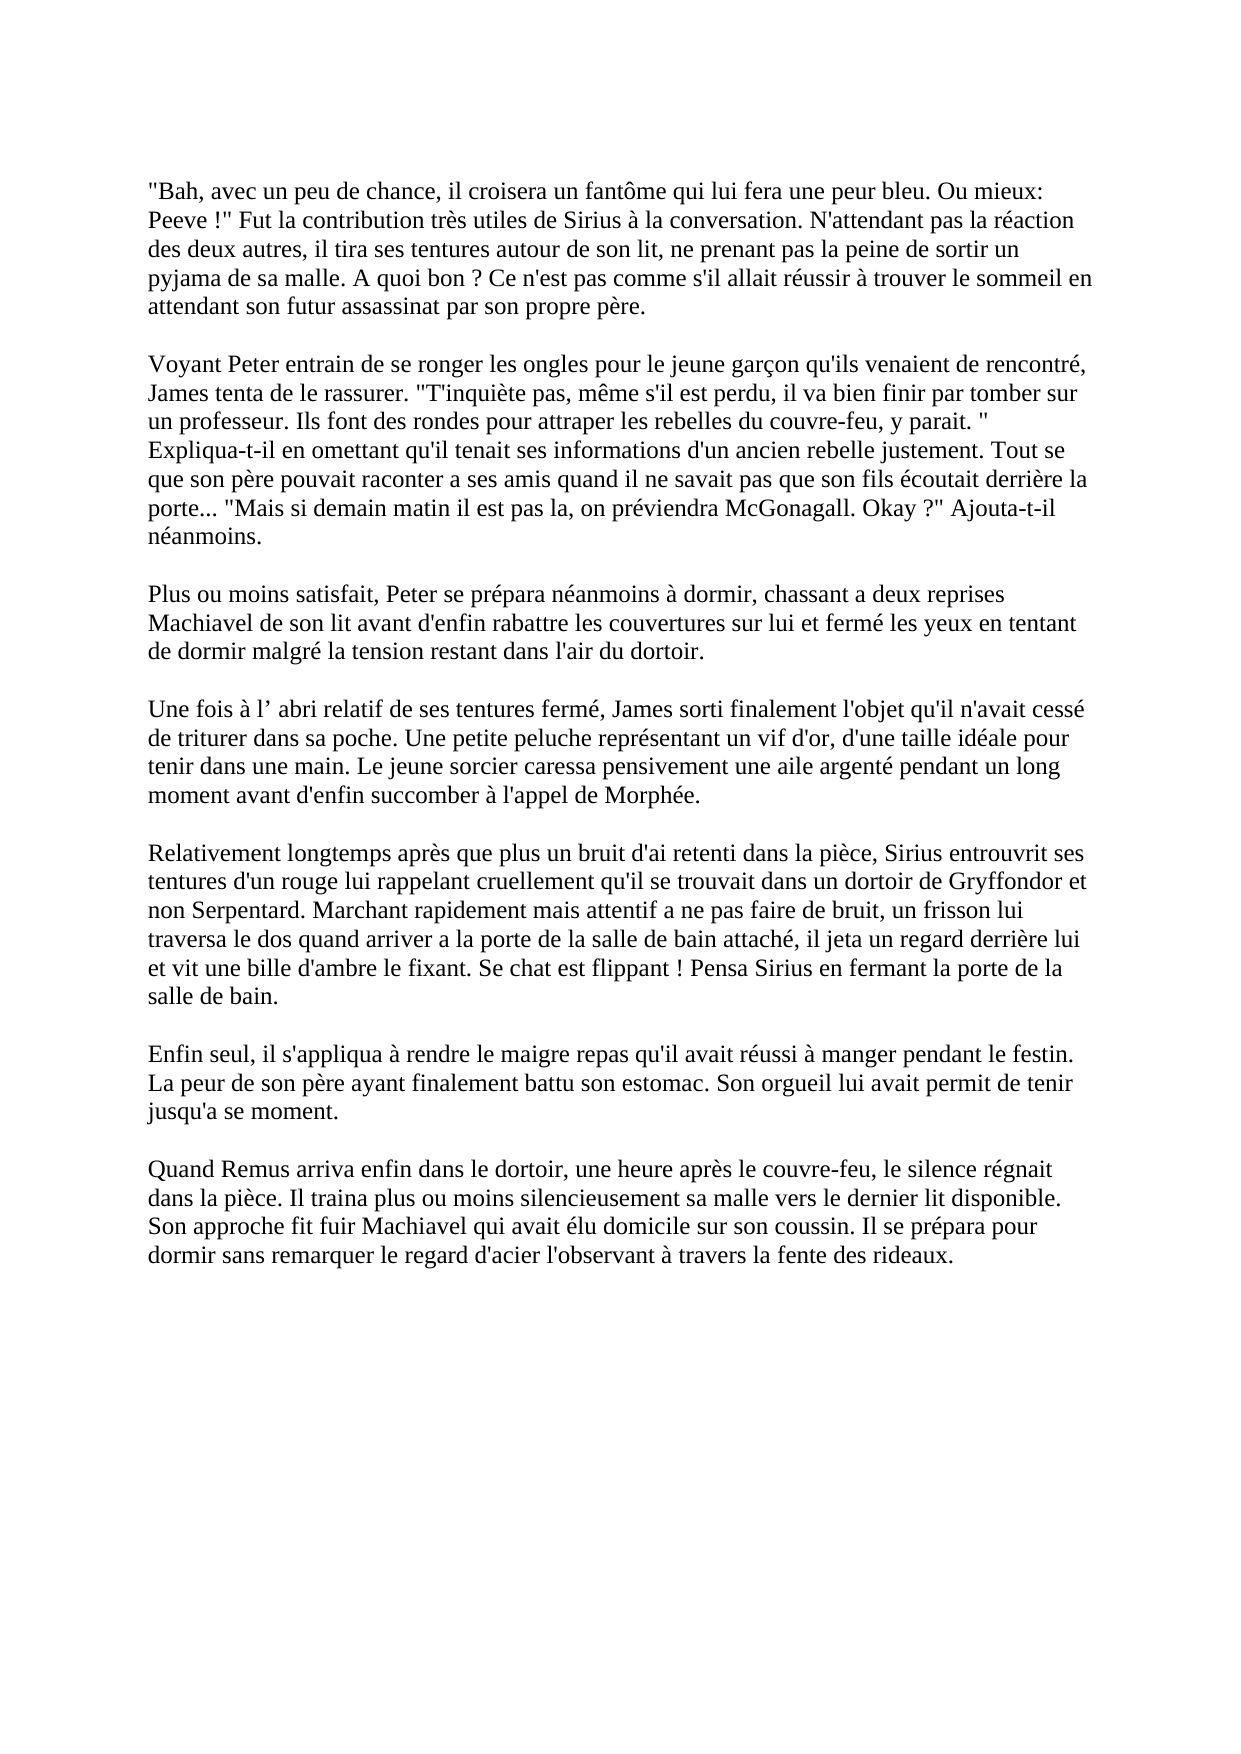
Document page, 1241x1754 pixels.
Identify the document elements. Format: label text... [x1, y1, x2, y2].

text Plus ou moins satisfait, Peter se prépara néanmoins à dormir, chassant a deux reprises Machiavel de son lit avant d'enfin rabattre les couvertures sur lui et fermé les yeux en tentant de dormir malgré la tension restant dans l'air du dortoir. [148, 579, 1093, 665]
text "Bah, avec un peu de chance, il croisera un fantôme qui lui fera une peur bleu. Ou mieux: Peeve !" Fut la contribution très utiles de Sirius à la conversation. N'attendant pas la réaction des deux autres, il tira ses tentures autour de son lit, ne prenant pas la peine de sortir un pyjama de sa malle. A quoi bon ? Ce n'est pas comme s'il allait réussir à trouver le sommeil en attendant son futur assassinat par son propre père. [148, 176, 1093, 320]
text Une fois à l’ abri relatif de ses tentures fermé, James sorti finalement l'objet qu'il n'avait cessé de triturer dans sa poche. Une petite peluche représentant un vif d'or, d'une taille idéale pour tenir dans une main. Le jeune sorcier caressa pensivement une aile argenté pendant un long moment avant d'enfin succomber à l'appel de Morphée. [148, 694, 1093, 809]
text Voyant Peter entrain de se ronger les ongles pour le jeune garçon qu'ils venaient de rencontré, James tenta de le rassurer. "T'inquiète pas, même s'il est perdu, il va bien finir par tomber sur un professeur. Ils font des rondes pour attraper les rebelles du couvre-feu, y parait. " Expliqua-t-il en omettant qu'il tenait ses informations d'un ancien rebelle justement. Tout se que son père pouvait raconter a ses amis quand il ne savait pas que son fils écoutait derrière la porte... "Mais si demain matin il est pas la, on préviendra McGonagall. Okay ?" Ajouta-t-il néanmoins. [148, 349, 1093, 550]
text Relativement longtemps après que plus un bruit d'ai retenti dans la pièce, Sirius entrouvrit ses tentures d'un rouge lui rappelant cruellement qu'il se trouvait dans un dortoir de Gryffondor et non Serpentard. Marchant rapidement mais attentif a ne pas faire de bruit, un frisson lui traversa le dos quand arriver a la porte de la salle de bain attaché, il jeta un regard derrière lui et vit une bille d'ambre le fixant. Se chat est flippant ! Pensa Sirius en fermant la porte de la salle de bain. [148, 838, 1093, 1010]
text Enfin seul, il s'appliqua à rendre le maigre repas qu'il avait réussi à manger pendant le festin. La peur de son père ayant finalement battu son estomac. Son orgueil lui avait permit de tenir jusqu'a se moment. [148, 1039, 1093, 1125]
text Quand Remus arriva enfin dans le dortoir, une heure après le couvre-feu, le silence régnait dans la pièce. Il traina plus ou moins silencieusement sa malle vers le dernier lit disponible. Son approche fit fuir Machiavel qui avait élu domicile sur son coussin. Il se prépara pour dormir sans remarquer le regard d'acier l'observant à travers la fente des rideaux. [148, 1154, 1093, 1269]
